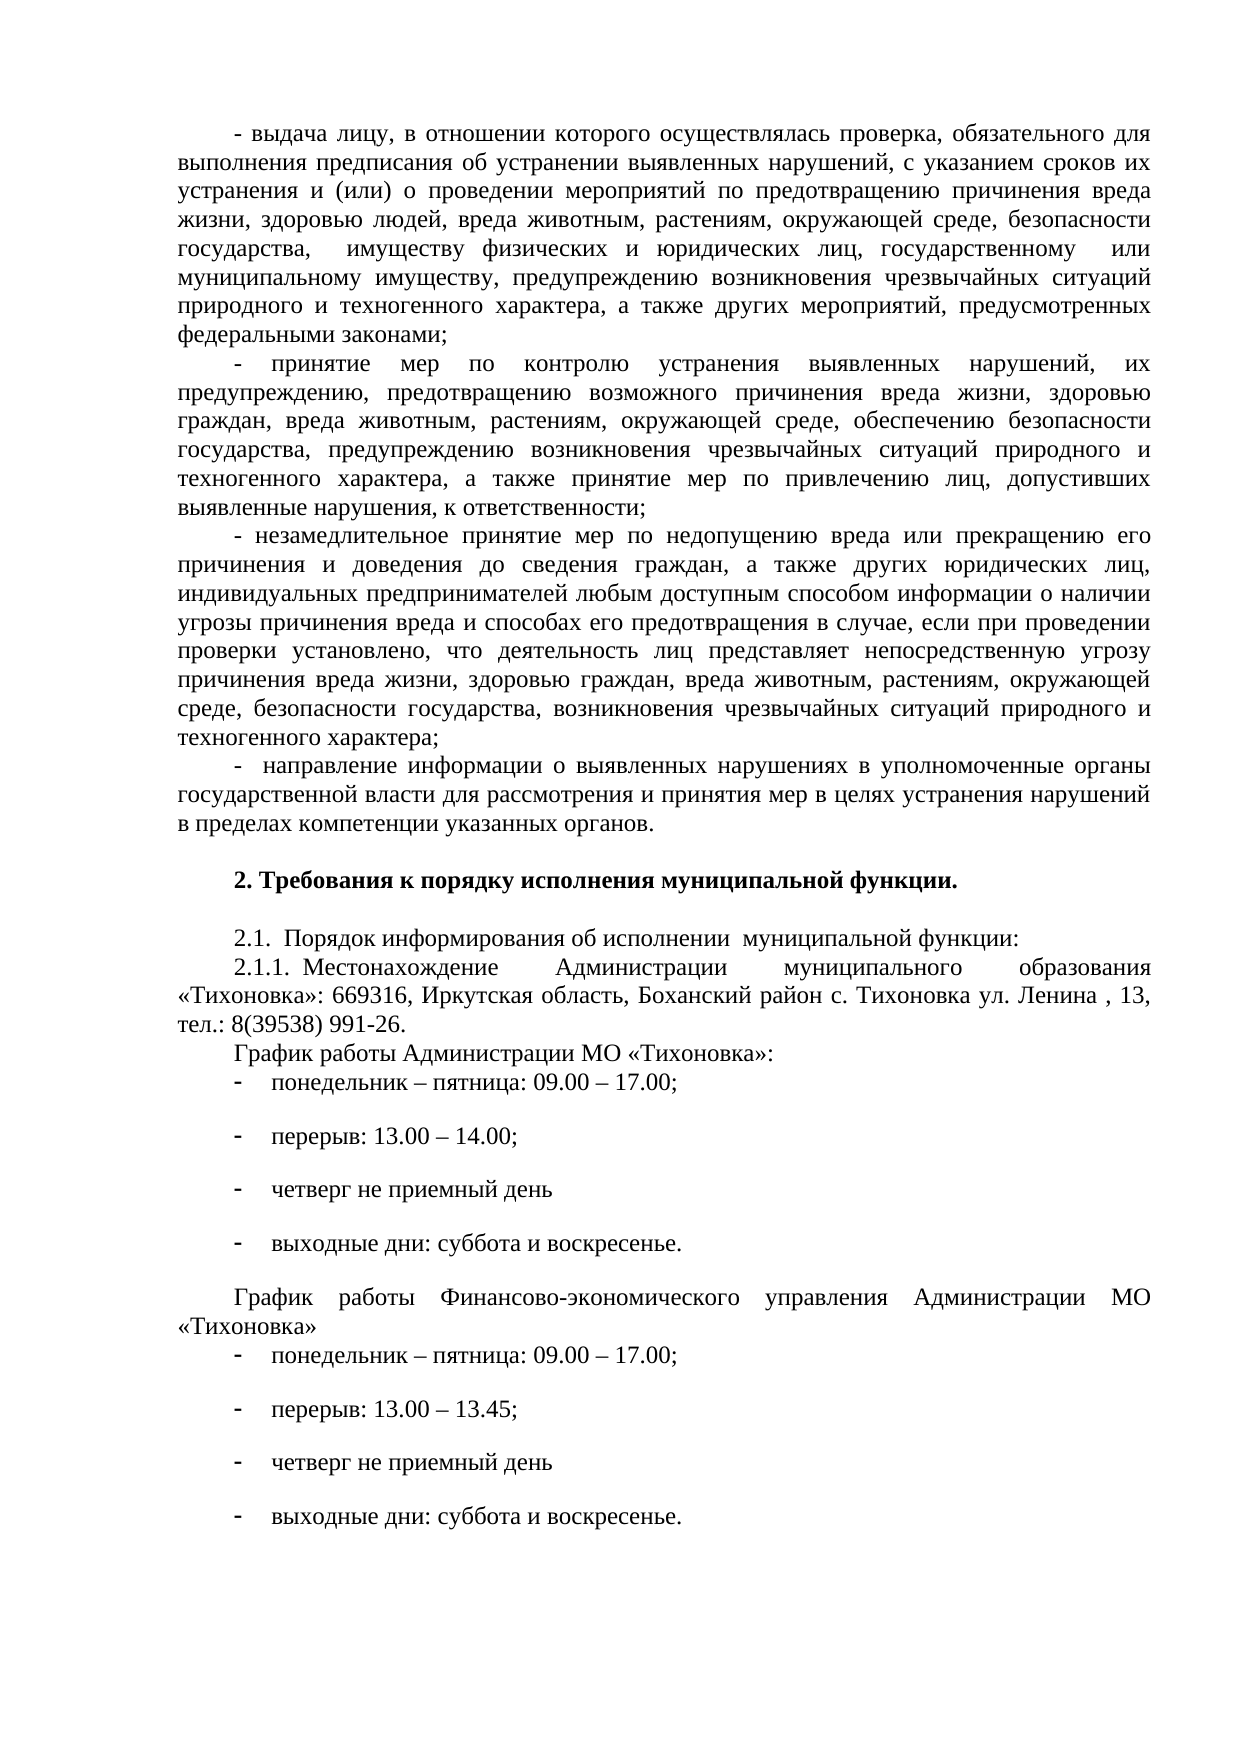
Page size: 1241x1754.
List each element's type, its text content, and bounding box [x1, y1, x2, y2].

text - направление информации о выявленных нарушениях в уполномоченные органы государственной власти для рассмотрения и принятия мер в целях устранения нарушений в пределах компетенции указанных органов. [177, 751, 1152, 837]
list перерыв: 13.00 – 13.45; [177, 1394, 1152, 1422]
text - принятие мер по контролю устранения выявленных нарушений, их предупреждению, предотвращению возможного причинения вреда жизни, здоровью граждан, вреда животным, растениям, окружающей среде, обеспечению безопасности государства, предупреждению возникновения чрезвычайных ситуаций природного и техногенного характера, а также принятие мер по привлечению лиц, допустивших выявленные нарушения, к ответственности; [177, 348, 1152, 521]
text - выдача лицу, в отношении которого осуществлялась проверка, обязательного для выполнения предписания об устранении выявленных нарушений, с указанием сроков их устранения и (или) о проведении мероприятий по предотвращению причинения вреда жизни, здоровью людей, вреда животным, растениям, окружающей среде, безопасности государства, имуществу физических и юридических лиц, государственному или муниципальному имуществу, предупреждению возникновения чрезвычайных ситуаций природного и техногенного характера, а также других мероприятий, предусмотренных федеральными законами; [177, 118, 1152, 348]
text 2.1.1._Местонахождение Администрации муниципального образования «Тихоновка»: 669316, Иркутская область, Боханский район с. Тихоновка ул. Ленина , 13, тел.: 8(39538) 991-26. [177, 952, 1152, 1038]
list выходные дни: суббота и воскресенье. [177, 1501, 1152, 1530]
list перерыв: 13.00 – 14.00; [177, 1121, 1152, 1149]
list четверг не приемный день [177, 1447, 1152, 1476]
text График работы Администрации МО «Тихоновка»: [177, 1038, 1152, 1067]
list понедельник – пятница: 09.00 – 17.00; [177, 1340, 1152, 1368]
text 2.1._Порядок информирования об исполнении муниципальной функции: [177, 923, 1152, 952]
text 2. Требования к порядку исполнения муниципальной функции. [177, 866, 1152, 894]
list понедельник – пятница: 09.00 – 17.00; [177, 1067, 1152, 1096]
list выходные дни: суббота и воскресенье. [177, 1228, 1152, 1257]
text - незамедлительное принятие мер по недопущению вреда или прекращению его причинения и доведения до сведения граждан, а также других юридических лиц, индивидуальных предпринимателей любым доступным способом информации о наличии угрозы причинения вреда и способах его предотвращения в случае, если при проведении проверки установлено, что деятельность лиц представляет непосредственную угрозу причинения вреда жизни, здоровью граждан, вреда животным, растениям, окружающей среде, безопасности государства, возникновения чрезвычайных ситуаций природного и техногенного характера; [177, 521, 1152, 751]
list четверг не приемный день [177, 1174, 1152, 1203]
text График работы Финансово-экономического управления Администрации МО «Тихоновка» [177, 1282, 1152, 1340]
